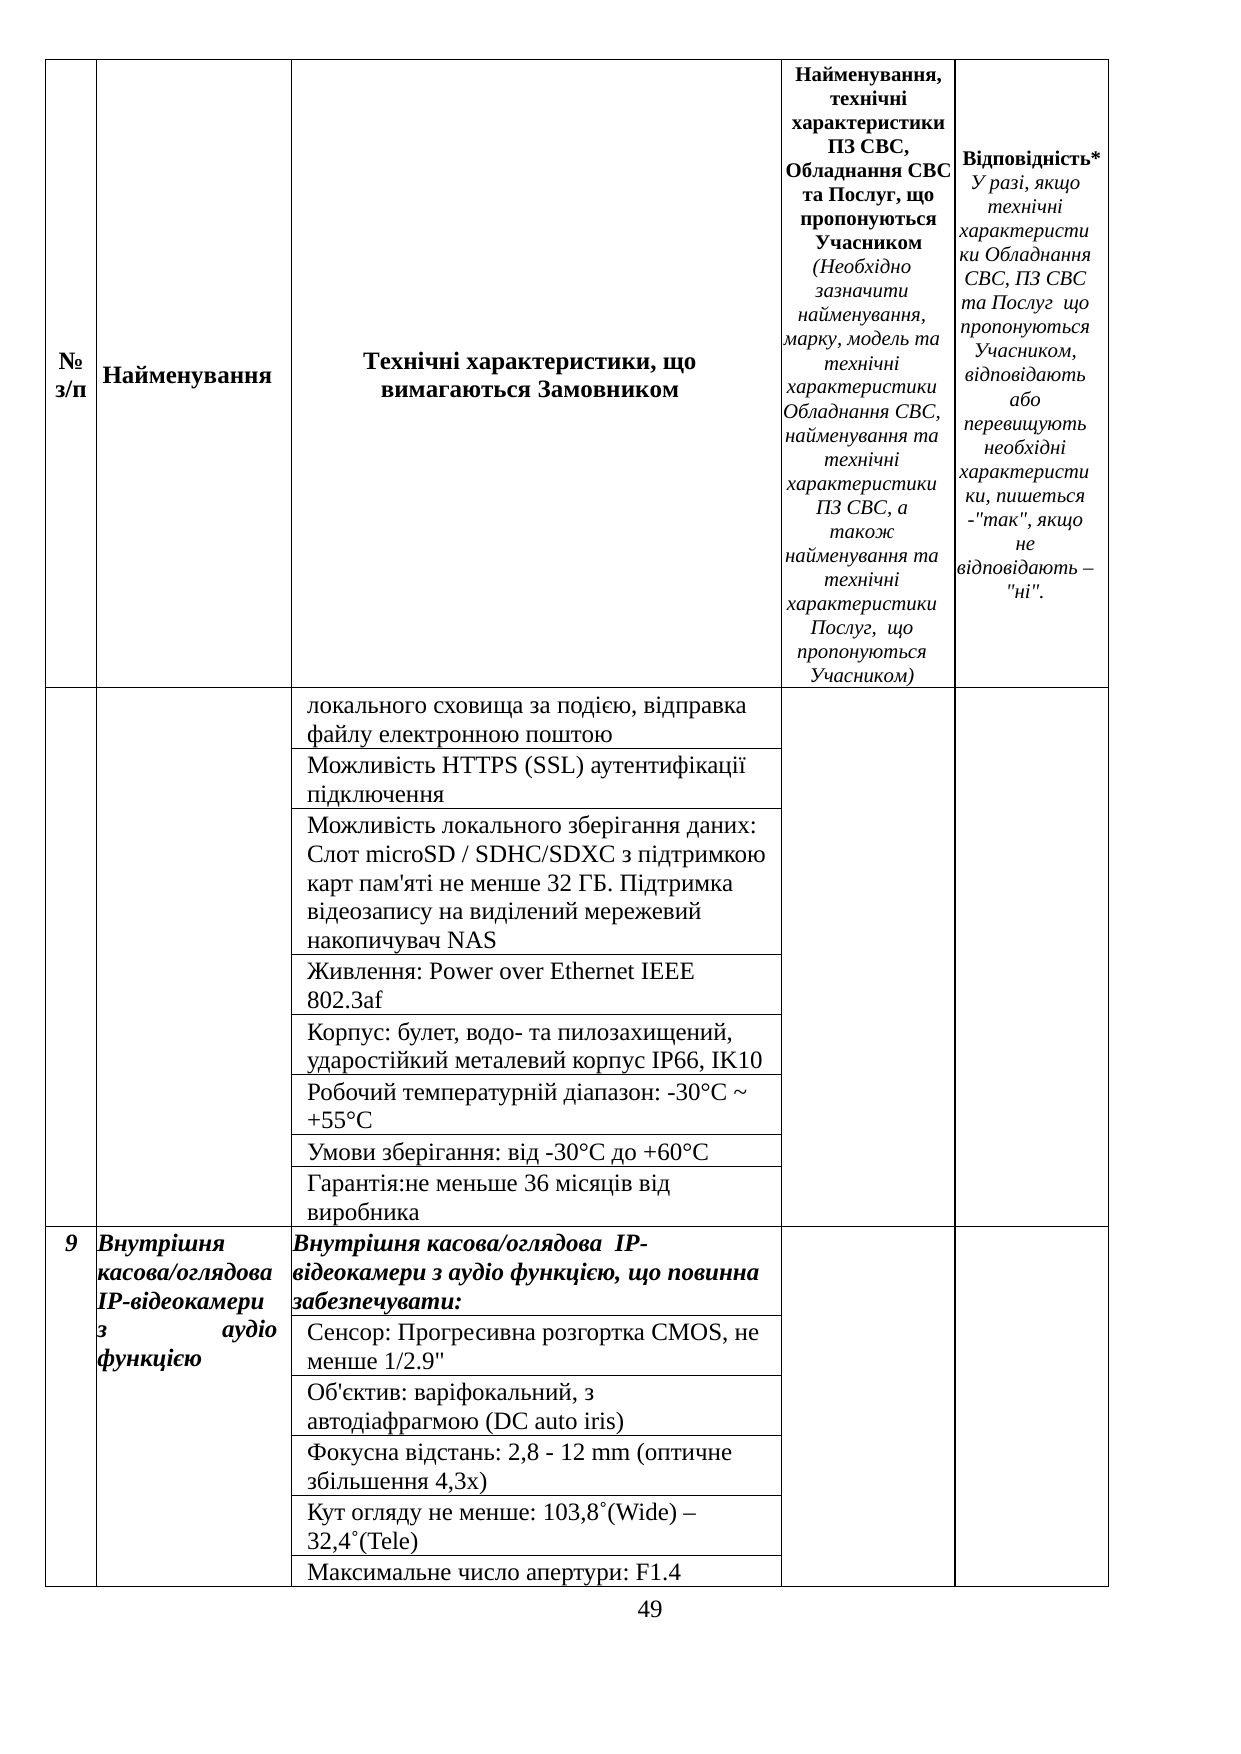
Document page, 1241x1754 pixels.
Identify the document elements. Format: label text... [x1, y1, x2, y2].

table_header № з/п [46, 60, 96, 687]
table_header Технічні характеристики, що вимагаються Замовником [292, 60, 781, 687]
table_cell [782, 1227, 954, 1586]
table_cell Сенсор: Прогресивна розгортка CMOS, не менше 1/2.9" [292, 1316, 781, 1374]
table_cell Корпус: булет, водо- та пилозахищений, ударостійкий металевий корпус IP66, IK10 [292, 1015, 781, 1074]
table_cell Кут огляду не менше: 103,8˚(Wide) – 32,4˚(Tele) [292, 1496, 781, 1555]
table_cell Можливість налаштування реакцій за подіями: Завантаження через FTP та відправка електронної пошти, запис до локального сховища за подією, відправка файлу електронною поштою [292, 688, 781, 747]
table_cell Внутрішня касова/оглядова IP-відеокамери з аудіо функцією [97, 1227, 291, 1586]
table_header Найменування, технічні характеристики ПЗ СВС, Обладнання СВС та Послуг, що пропонуються Учасником (Необхідно зазначити найменування, марку, модель та технічні характеристики Обладнання СВС, найменування та технічні характеристики ПЗ СВС, а також найменування та технічні характеристики Послуг, що пропонуються Учасником) [782, 60, 954, 687]
table_cell Фокусна відстань: 2,8 - 12 mm (оптичне збільшення 4,3x) [292, 1436, 781, 1495]
table_header Найменування [97, 60, 291, 687]
table_cell Живлення: Power over Ethernet IEEE 802.3af [292, 955, 781, 1014]
table_cell Внутрішня касова/оглядова IP-відеокамери з аудіо функцією, що повинна забезпечувати: [292, 1227, 781, 1314]
table_cell Умови зберігання: від -30°C до +60°C [292, 1135, 781, 1166]
table_header Відповідність* У разі, якщо технічні характеристики Обладнання СВС, ПЗ СВС та Послуг що пропонуються Учасником, відповідають або перевищують необхідні характеристики, пишеться -"так", якщо не відповідають – "ні". [956, 60, 1108, 687]
table_cell Об'єктив: варіфокальний, з автодіафрагмою (DC auto iris) [292, 1376, 781, 1435]
table_cell [956, 1227, 1108, 1586]
table_cell Робочий температурній діапазон: -30°C ~ +55°C [292, 1075, 781, 1134]
table_cell Можливість локального зберігання даних: Слот microSD / SDHC/SDXC з підтримкою карт пам'яті не менше 32 ГБ. Підтримка відеозапису на виділений мережевий накопичувач NAS [292, 809, 781, 954]
table_cell Максимальне число апертури: F1.4 [292, 1556, 781, 1586]
table_cell Гарантія:не меньше 36 місяців від виробника [292, 1167, 781, 1226]
table_cell Можливість HTTPS (SSL) аутентифікації підключення [292, 749, 781, 807]
table_cell 9 [46, 1227, 96, 1586]
